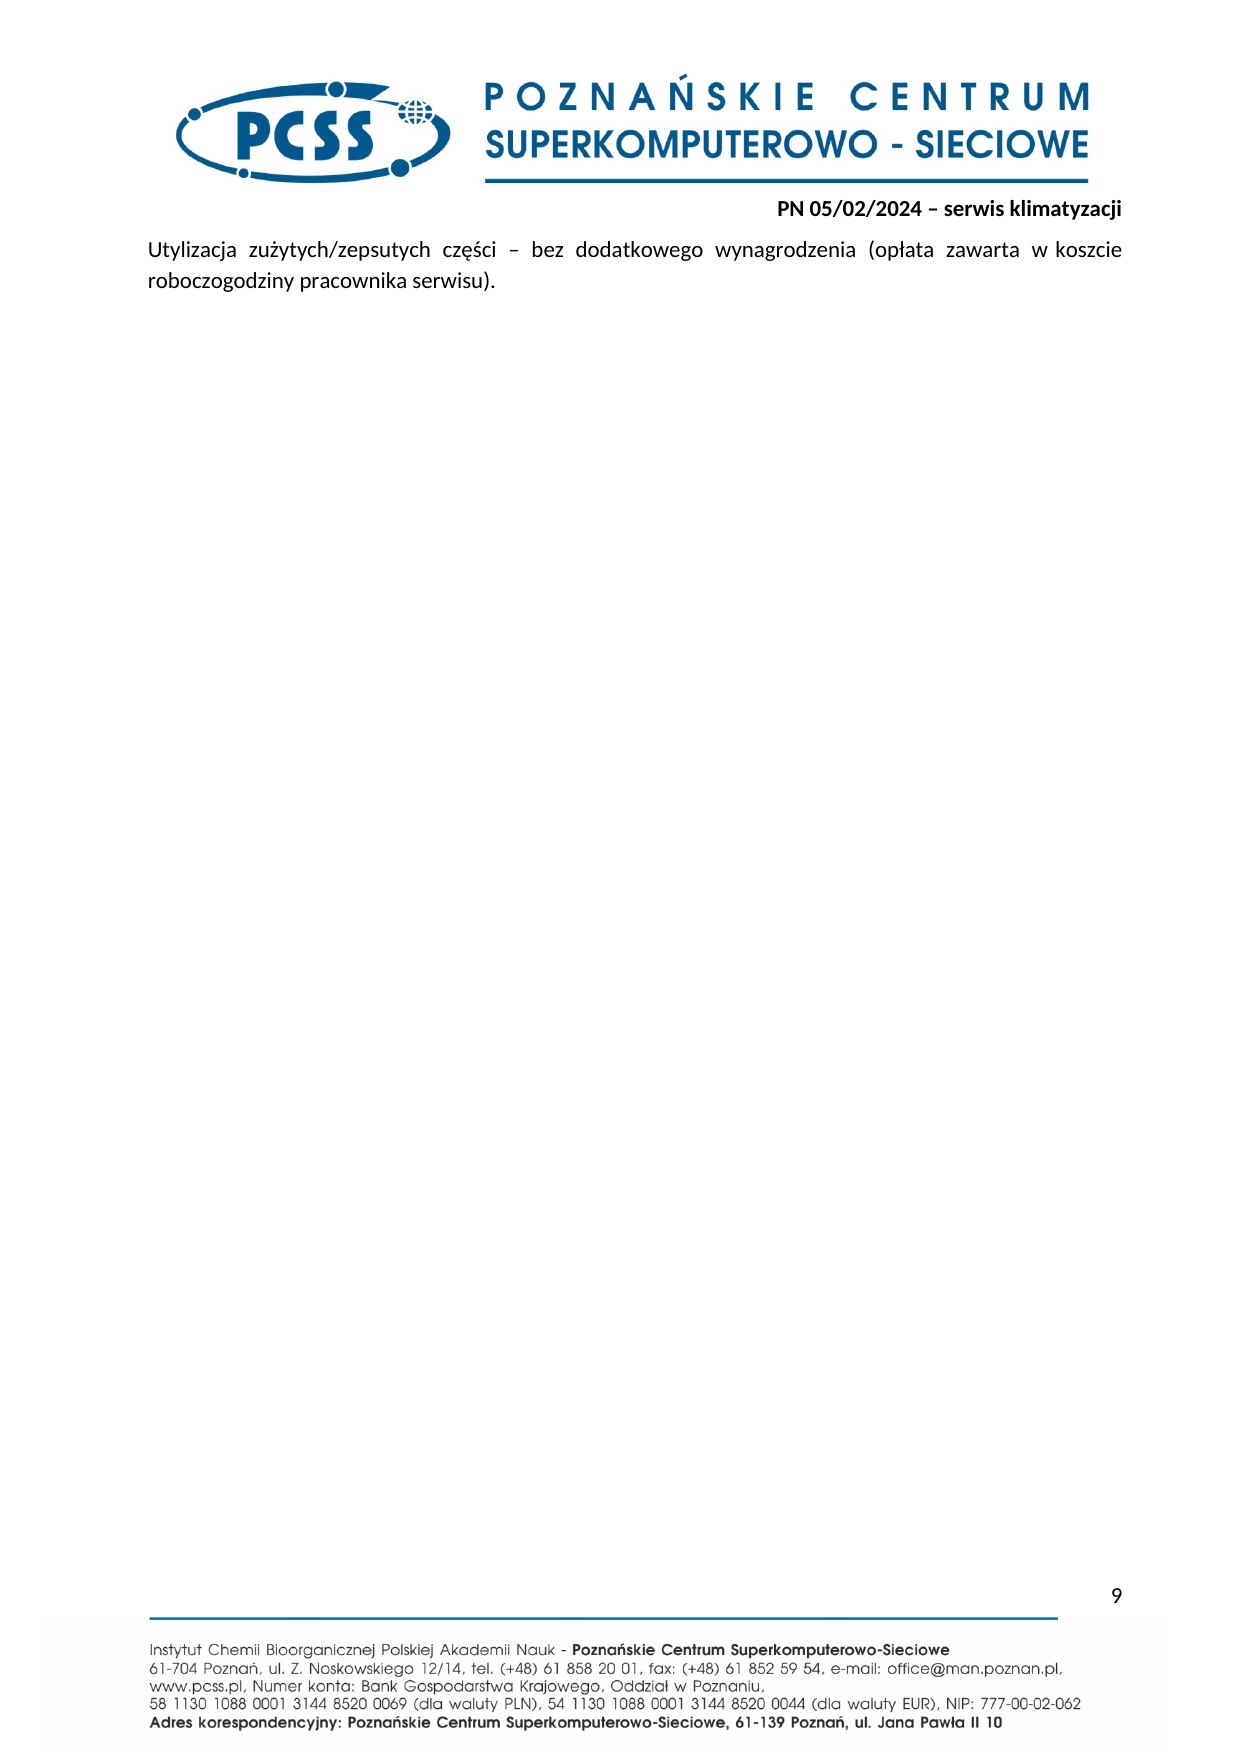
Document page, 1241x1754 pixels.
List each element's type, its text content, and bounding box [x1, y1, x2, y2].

picture [42, 1615, 1165, 1754]
picture [68, 2, 1194, 183]
text Utylizacja zużytych/zepsutych części – bez dodatkowego wynagrodzenia (opłata zawarta w koszcie roboczogodziny pracownika serwisu). [148, 235, 1122, 294]
